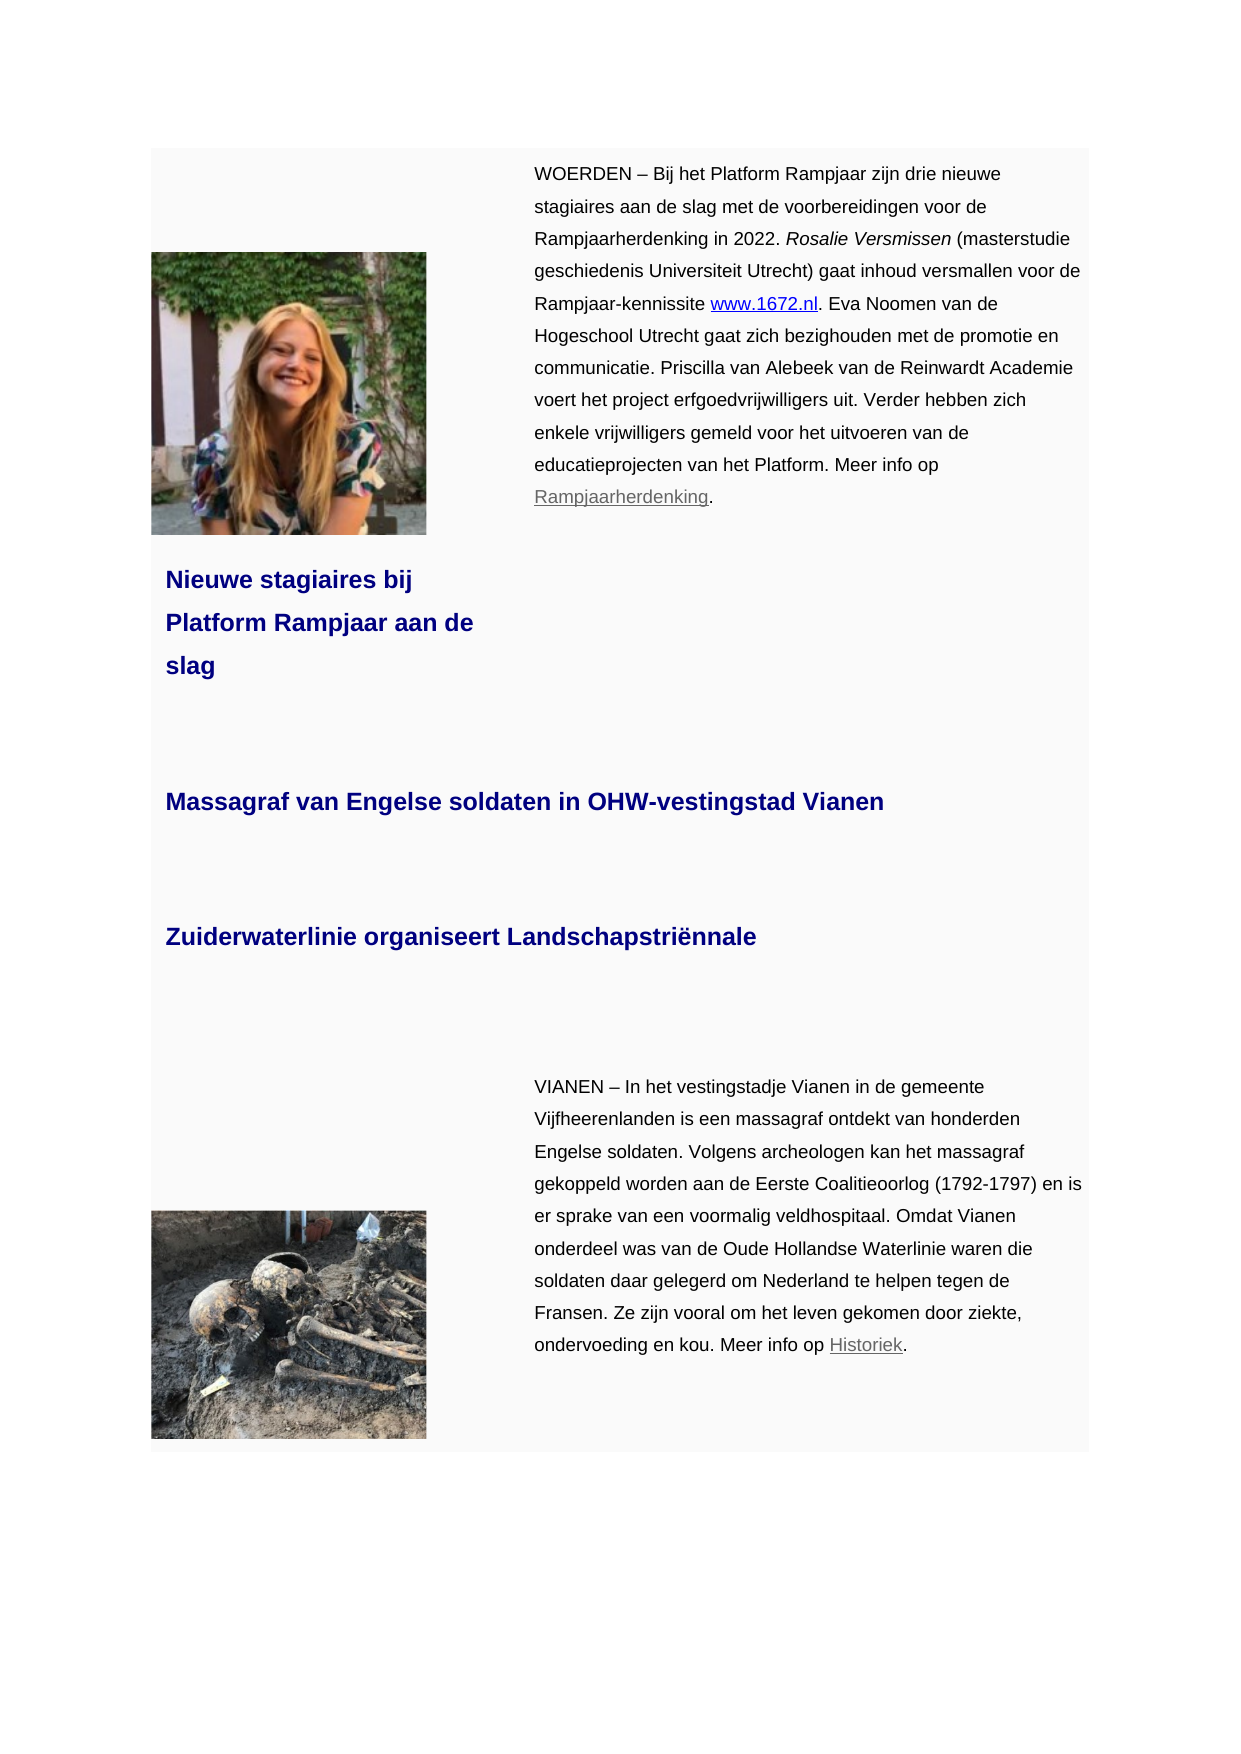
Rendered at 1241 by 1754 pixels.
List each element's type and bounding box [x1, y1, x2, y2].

picture [151, 1210, 427, 1439]
picture [151, 252, 427, 535]
table_cell [151, 148, 1089, 1452]
